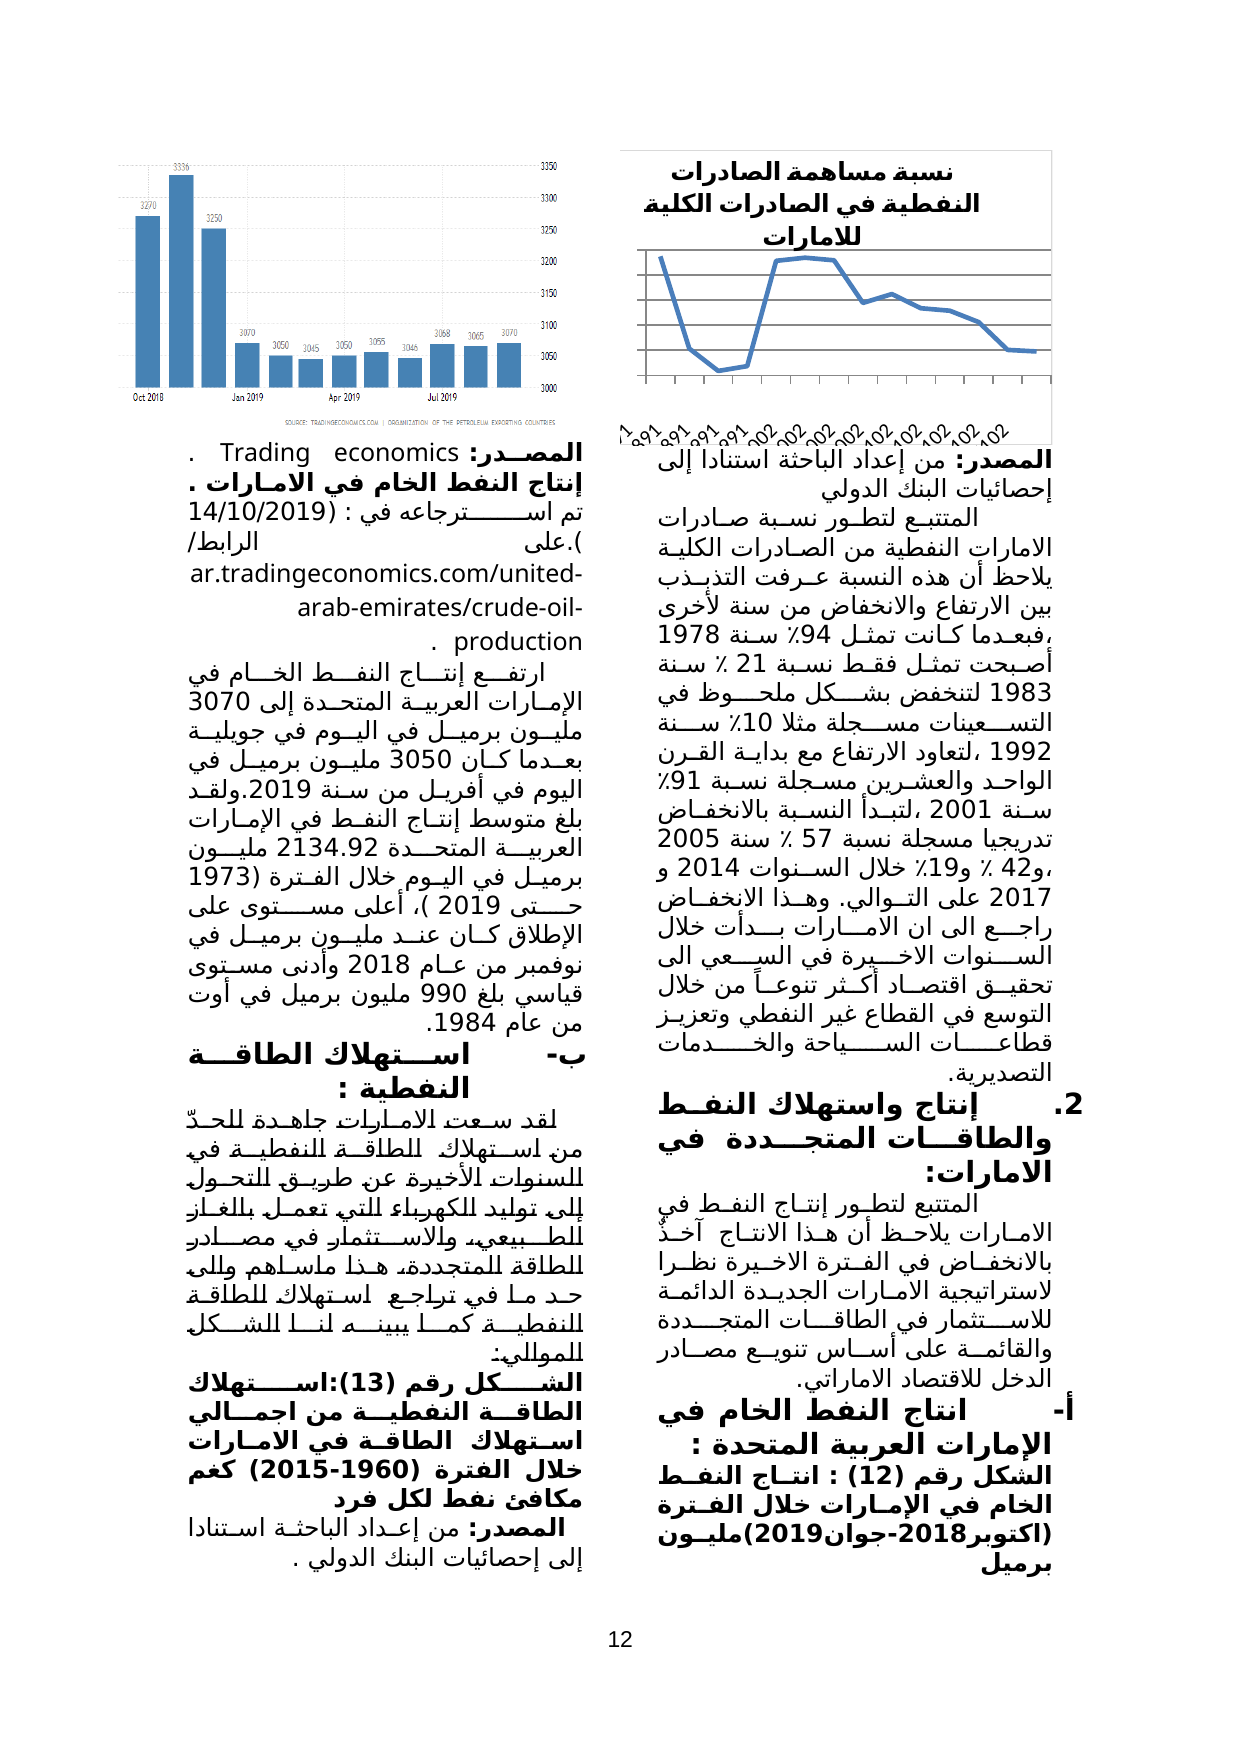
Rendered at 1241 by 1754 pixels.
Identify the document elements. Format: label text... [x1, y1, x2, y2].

list انتاج النفط الخام في الإمارات العربية المتحدة : [657, 1393, 1053, 1461]
list استهلاك الطاقة النفطية : [187, 1037, 546, 1105]
text المصدر: من إعداد الباحثة استنادا إلى إحصائيات البنك الدولي [657, 445, 1053, 504]
text الشكل رقم (12) : انتاج النفط الخام في الإمارات خلال الفترة (اكتوبر2018-جوان2019)مليون برميل [657, 1461, 1053, 1578]
text ارتفع إنتاج النفط الخام في الإمارات العربية المتحدة إلى 3070 مليون برميل في اليوم في جويلية بعدما كان 3050 مليون برميل في اليوم في أفريل من سنة 2019.ولقد بلغ متوسط ​​إنتاج النفط في الإمارات العربية المتحدة 2134.92 مليون برميل في اليوم خلال الفترة (1973 حتى 2019 )، أعلى مستوى على الإطلاق كان عند مليون برميل في نوفمبر من عام 2018 وأدنى مستوى قياسي بلغ 990 مليون برميل في أوت من عام 1984. [187, 658, 583, 1037]
picture [103, 150, 584, 435]
text المصدر: من إعداد الباحثة استنادا إلى إحصائيات البنك الدولي . [187, 1513, 583, 1572]
list إنتاج واستهلاك النفط والطاقات المتجددة في الامارات: [657, 1087, 1053, 1189]
subtitle المصدر: Trading economics . إنتاج النفط الخام في الامارات . تم استرجاعه في : (14/10/2019).على الرابط/ar.tradingeconomics.com/united-arab-emirates/crude-oil-production . [187, 435, 583, 658]
text الشكل رقم (13):استهلاك الطاقة النفطية من اجمالي استهلاك الطاقة في الامارات خلال الفترة (1960-2015) كغم مكافئ نفط لكل فرد [187, 1368, 583, 1513]
text المتتبع لتطور إنتاج النفط في الامارات يلاحظ أن هذا الانتاج آخذٌ بالانخفاض في الفترة الاخيرة نظرا لاستراتيجية الامارات الجديدة الدائمة للاستثمار في الطاقات المتجددة والقائمة على أساس تنويع مصادر الدخل للاقتصاد الاماراتي. [657, 1189, 1053, 1393]
text المتتبع لتطور نسبة صادرات الامارات النفطية من الصادرات الكلية يلاحظ أن هذه النسبة عرفت التذبذب بين الارتفاع والانخفاض من سنة لأخرى ،فبعدما كانت تمثل 94٪ سنة 1978 أصبحت تمثل فقط نسبة 21 ٪ سنة 1983 لتنخفض بشكل ملحوظ في التسعينات مسجلة مثلا 10٪ سنة 1992 ،لتعاود الارتفاع مع بداية القرن الواحد والعشرين مسجلة نسبة 91٪ سنة 2001 ،لتبدأ النسبة بالانخفاض تدريجيا مسجلة نسبة 57 ٪ سنة 2005 ،و42 ٪ و19٪ خلال السنوات 2014 و2017 على التوالي. وهذا الانخفاض راجع الى ان الامارات بدأت خلال السنوات الاخيرة في السعي الى تحقيق اقتصاد أكثر تنوعاً من خلال التوسع في القطاع غير النفطي وتعزيز قطاعات السياحة والخدمات التصديرية. [657, 504, 1053, 1087]
